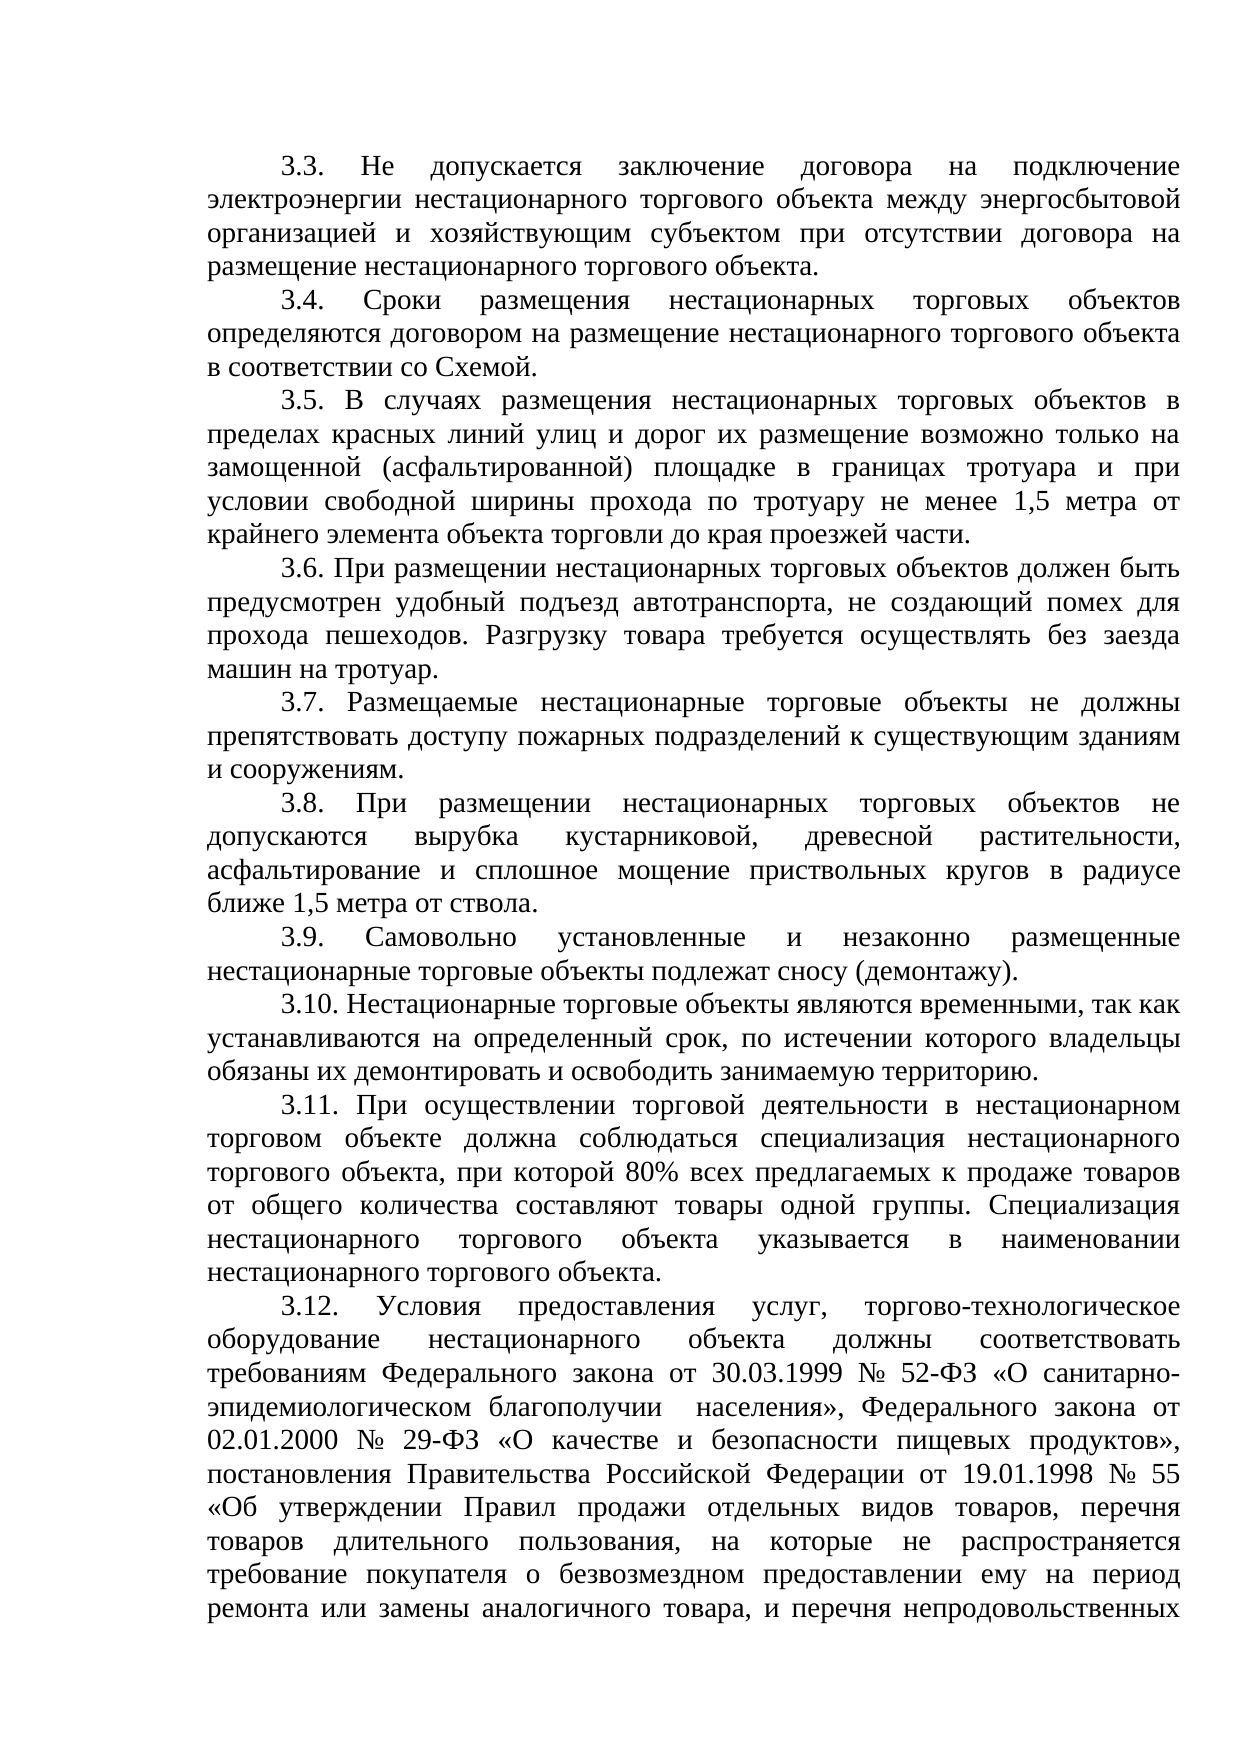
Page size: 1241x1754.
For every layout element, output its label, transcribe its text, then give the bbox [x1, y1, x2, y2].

text 3.9. Самовольно установленные и незаконно размещенные нестационарные торговые объекты подлежат сносу (демонтажу). [207, 919, 1181, 986]
text 3.5. В случаях размещения нестационарных торговых объектов в пределах красных линий улиц и дорог их размещение возможно только на замощенной (асфальтированной) площадке в границах тротуара и при условии свободной ширины прохода по тротуару не менее 1,5 метра от крайнего элемента объекта торговли до края проезжей части. [207, 382, 1181, 550]
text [207, 1288, 1181, 1623]
text 3.6. При размещении нестационарных торговых объектов должен быть предусмотрен удобный подъезд автотранспорта, не создающий помех для прохода пешеходов. Разгрузку товара требуется осуществлять без заезда машин на тротуар. [207, 550, 1181, 684]
text 3.3. Не допускается заключение договора на подключение электроэнергии нестационарного торгового объекта между энергосбытовой организацией и хозяйствующим субъектом при отсутствии договора на размещение нестационарного торгового объекта. [207, 148, 1181, 282]
text 3.7. Размещаемые нестационарные торговые объекты не должны препятствовать доступу пожарных подразделений к существующим зданиям и сооружениям. [207, 684, 1181, 785]
text 3.11. При осуществлении торговой деятельности в нестационарном торговом объекте должна соблюдаться специализация нестационарного торгового объекта, при которой 80% всех предлагаемых к продаже товаров от общего количества составляют товары одной группы. Специализация нестационарного торгового объекта указывается в наименовании нестационарного торгового объекта. [207, 1087, 1181, 1288]
text 3.8. При размещении нестационарных торговых объектов не допускаются вырубка кустарниковой, древесной растительности, асфальтирование и сплошное мощение приствольных кругов в радиусе ближе 1,5 метра от ствола. [207, 785, 1181, 919]
text 3.4. Сроки размещения нестационарных торговых объектов определяются договором на размещение нестационарного торгового объекта в соответствии со Схемой. [207, 282, 1181, 382]
text 3.10. Нестационарные торговые объекты являются временными, так как устанавливаются на определенный срок, по истечении которого владельцы обязаны их демонтировать и освободить занимаемую территорию. [207, 986, 1181, 1087]
